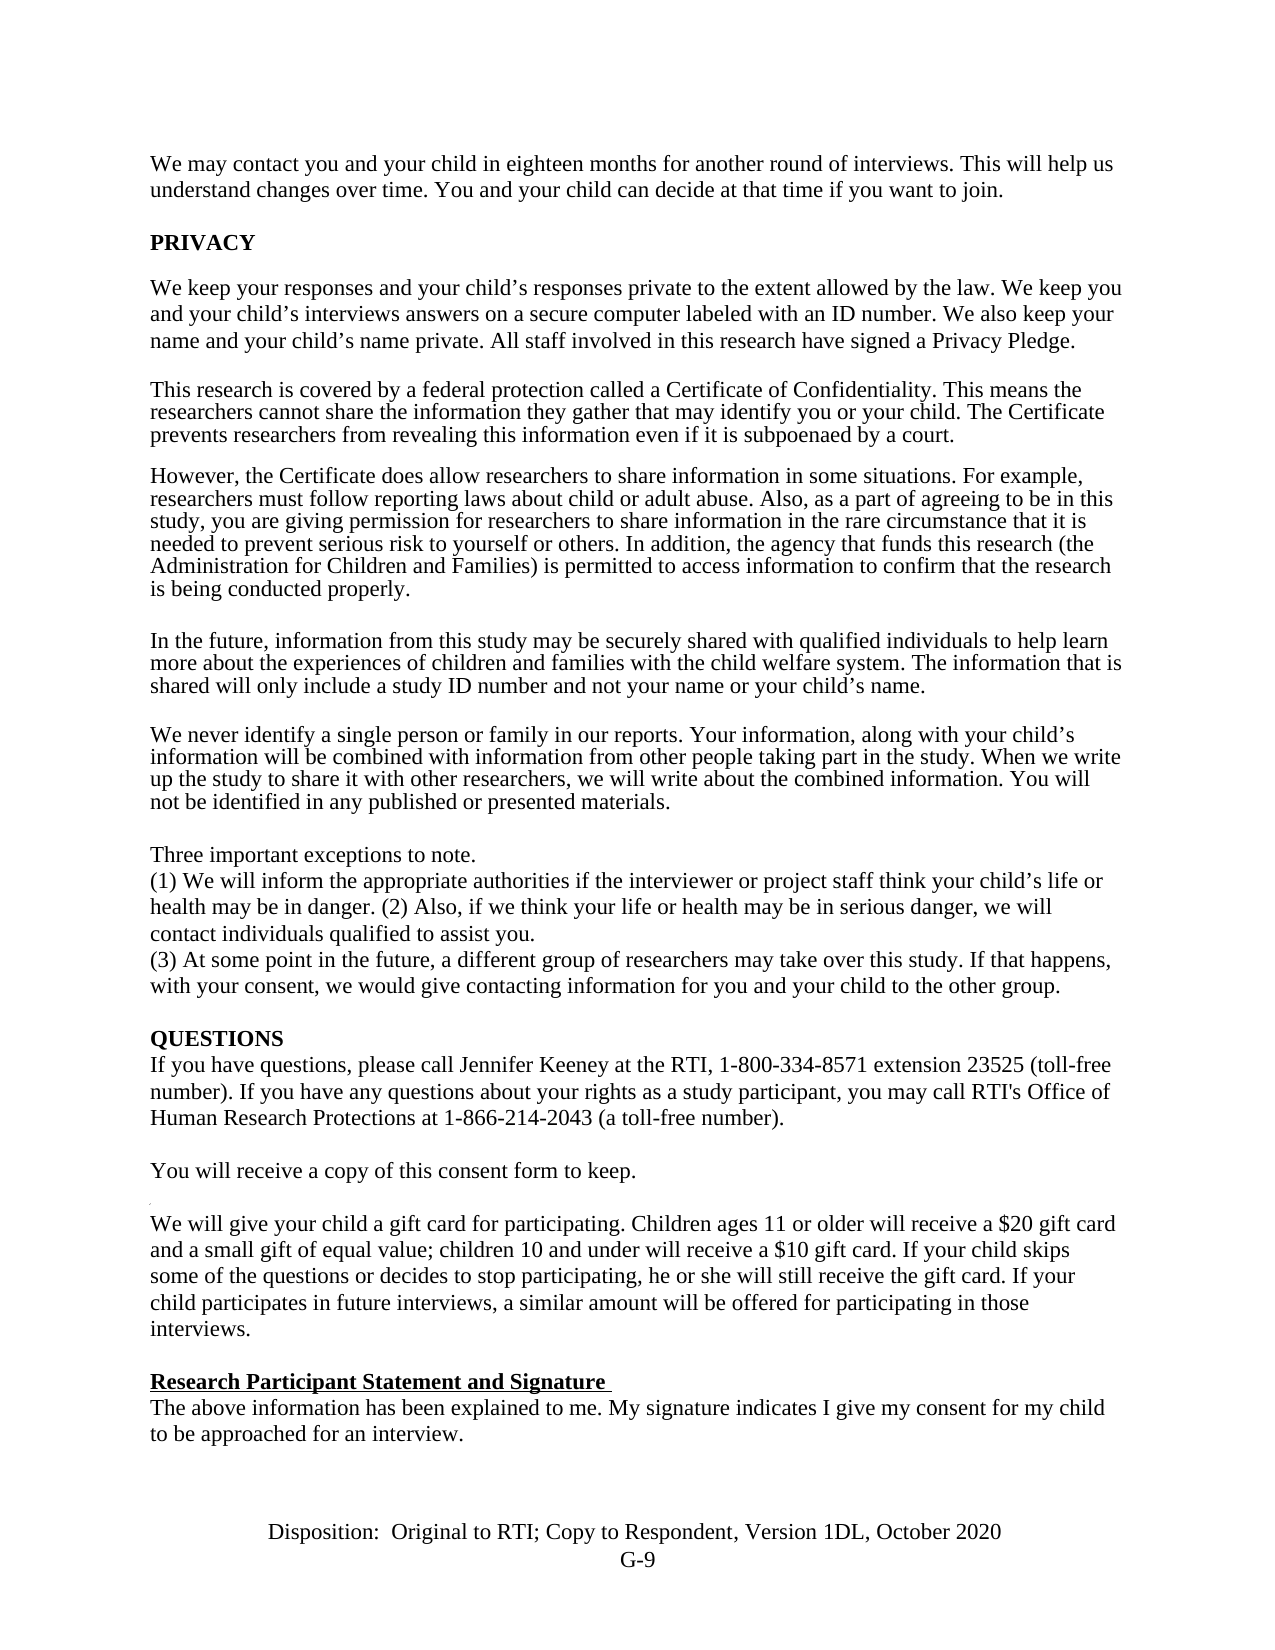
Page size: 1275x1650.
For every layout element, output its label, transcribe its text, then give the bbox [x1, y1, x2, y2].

text (3) At some point in the future, a different group of researchers may take over this study. If that happens, with your consent, we would give contacting information for you and your child to the other group. [150, 946, 1125, 999]
text Three important exceptions to note. [150, 841, 1125, 867]
text We keep your responses and your child’s responses private to the extent allowed by the law. We keep you and your child’s interviews answers on a secure computer labeled with an ID number. We also keep your name and your child’s name private. All staff involved in this research have signed a Privacy Pledge. [150, 274, 1125, 353]
text Research Participant Statement and Signature [150, 1368, 1125, 1394]
text We may contact you and your child in eighteen months for another round of interviews. This will help us understand changes over time. You and your child can decide at that time if you want to join. [150, 150, 1125, 203]
text The above information has been explained to me. My signature indicates I give my consent for my child to be approached for an interview. [150, 1394, 1125, 1447]
text QUESTIONS [150, 1025, 1125, 1052]
text This research is covered by a federal protection called a Certificate of Confidentiality. This means the researchers cannot share the information they gather that may identify you or your child. The Certificate prevents researchers from revealing this information even if it is subpoenaed by a court. [150, 379, 1125, 447]
text However, the Certificate does allow researchers to share information in some situations. For example, researchers must follow reporting laws about child or adult abuse. Also, as a part of agreeing to be in this study, you are giving permission for researchers to share information in the rare circumstance that it is needed to prevent serious risk to yourself or others. In addition, the agency that funds this research (the Administration for Children and Families) is permitted to access information to confirm that the research is being conducted properly. [150, 447, 1125, 604]
text You will receive a copy of this consent form to keep. [150, 1157, 1125, 1183]
text We will give your child a gift card for participating. Children ages 11 or older will receive a $20 gift card and a small gift of equal value; children 10 and under will receive a $10 gift card. If your child skips some of the questions or decides to stop participating, he or she will still receive the gift card. If your child participates in future interviews, a similar amount will be offered for participating in those interviews. [150, 1210, 1125, 1341]
text If you have questions, please call Jennifer Keeney at the RTI, 1-800-334-8571 extension 23525 (toll-free number). If you have any questions about your rights as a study participant, you may call RTI's Office of Human Research Protections at 1-866-214-2043 (a toll-free number). [150, 1052, 1125, 1131]
text In the future, information from this study may be securely shared with qualified individuals to help learn more about the experiences of children and families with the child welfare system. The information that is shared will only include a study ID number and not your name or your child’s name. [150, 631, 1125, 698]
text (1) We will inform the appropriate authorities if the interviewer or project staff think your child’s life or health may be in danger. (2) Also, if we think your life or health may be in serious danger, we will contact individuals qualified to assist you. [150, 867, 1125, 946]
text PRIVACY [150, 229, 1125, 255]
text We never identify a single person or family in our reports. Your information, along with your child’s information will be combined with information from other people taking part in the study. When we write up the study to share it with other researchers, we will write about the combined information. You will not be identified in any published or presented materials. [150, 724, 1125, 814]
